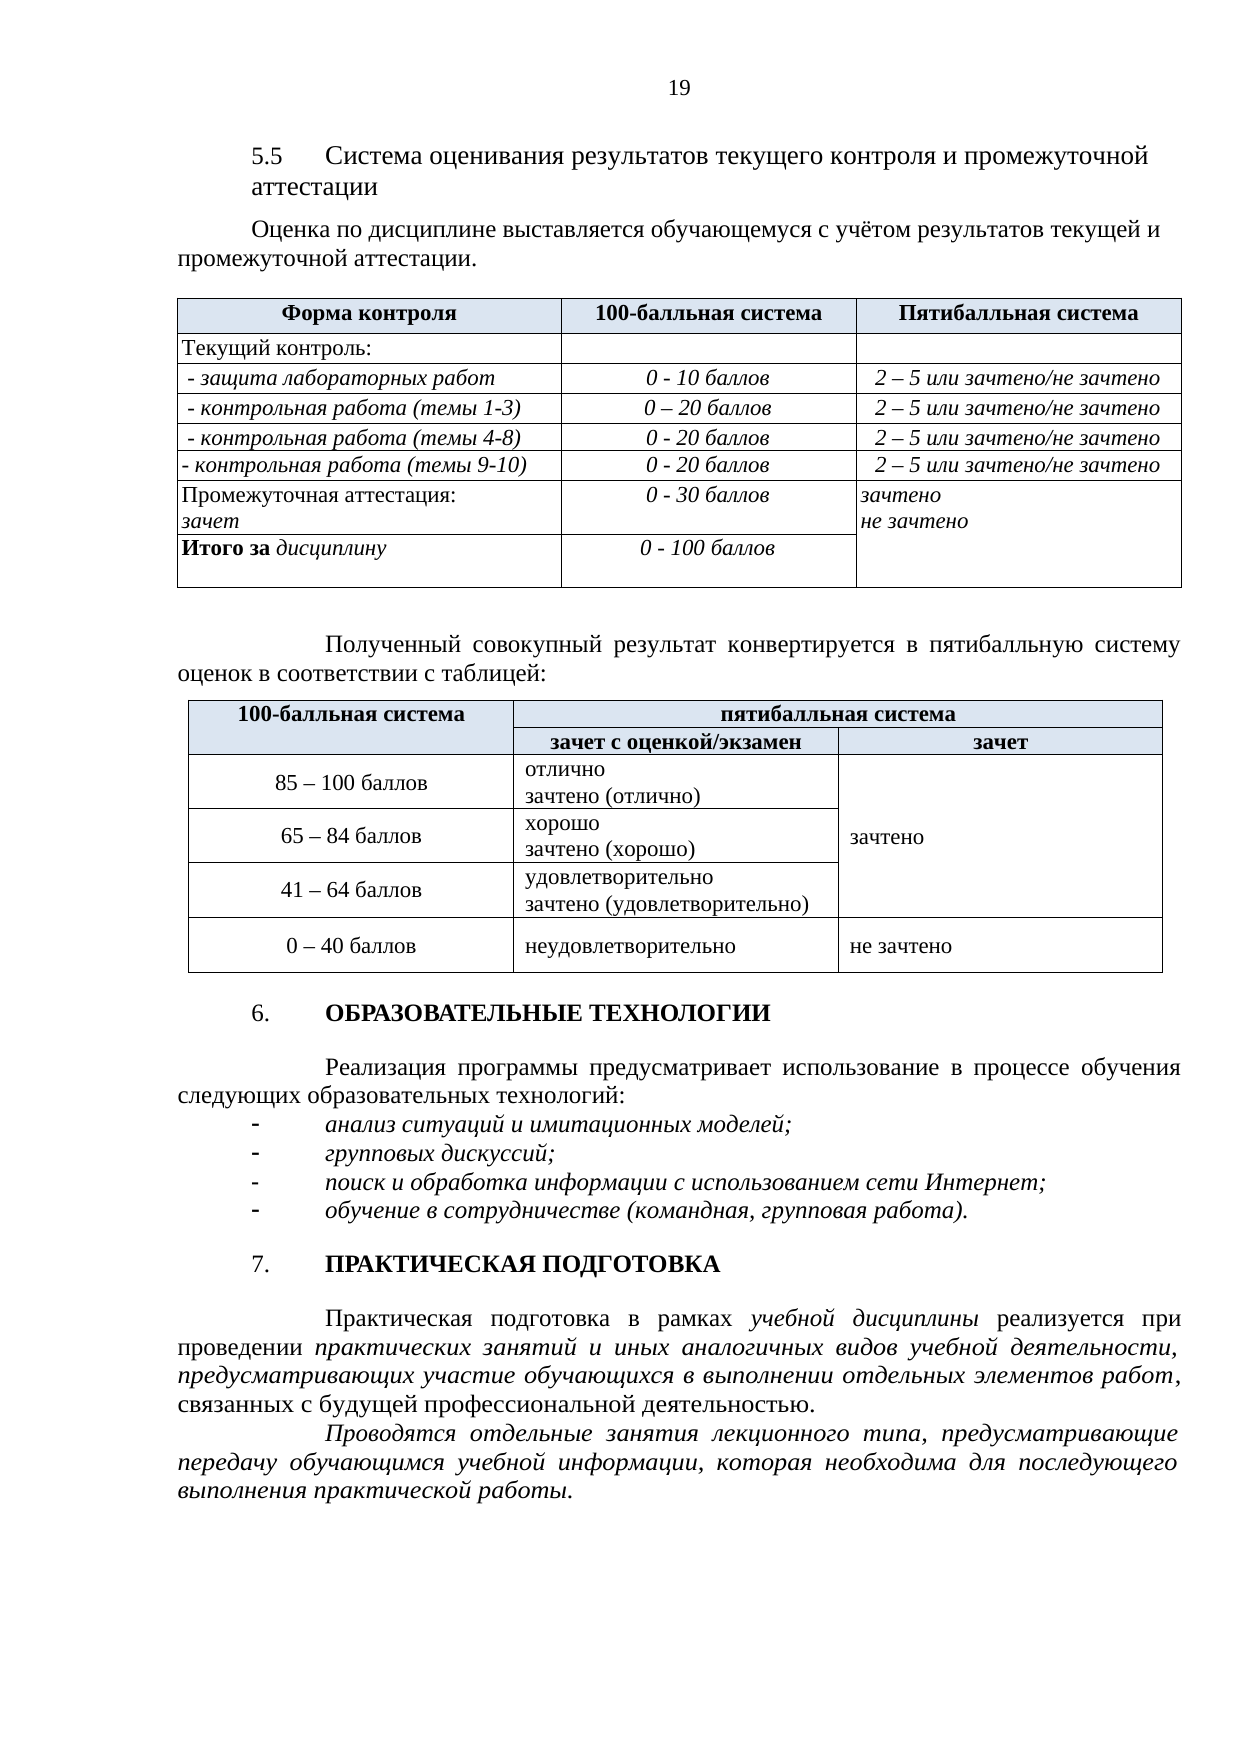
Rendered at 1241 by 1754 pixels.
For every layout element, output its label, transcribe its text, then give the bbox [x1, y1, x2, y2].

table_cell 0 - 10 баллов [562, 364, 856, 393]
table_header Форма контроля [178, 299, 561, 333]
table_cell 0 - 30 баллов [562, 481, 856, 533]
table_cell - контрольная работа (темы 4-8) [178, 424, 561, 450]
list Полученный совокупный результат конвертируется в пятибалльную систему оценок в соответствии с таблицей: [177, 629, 1181, 687]
subtitle Система оценивания результатов текущего контроля и промежуточной аттестации [251, 139, 1181, 201]
table_cell - контрольная работа (темы 9-10) [178, 451, 561, 480]
table_cell 41 – 64 баллов [189, 863, 513, 917]
table_cell Промежуточная аттестация: зачет [178, 481, 561, 533]
table_cell [857, 334, 1181, 363]
table_cell хорошо зачтено (хорошо) [514, 809, 838, 862]
list Практическая подготовка в рамках учебной дисциплины реализуется при проведении практических занятий и иных аналогичных видов учебной деятельности, предусматривающих участие обучающихся в выполнении отдельных элементов работ, связанных с будущей профессиональной деятельностью. [177, 1303, 1181, 1418]
table_cell 85 – 100 баллов [189, 755, 513, 808]
table_cell - защита лабораторных работ [178, 364, 561, 393]
table_cell зачет с оценкой/экзамен [514, 728, 838, 754]
table_cell - контрольная работа (темы 1-3) [178, 394, 561, 422]
table_cell отлично зачтено (отлично) [514, 755, 838, 808]
table_cell 0 – 20 баллов [562, 394, 856, 422]
text Оценка по дисциплине выставляется обучающемуся с учётом результатов текущей и промежуточной аттестации. [177, 214, 1181, 271]
table_header 100-балльная система [562, 299, 856, 333]
table_cell 2 – 5 или зачтено/не зачтено [857, 424, 1181, 450]
table_cell 0 – 40 баллов [189, 918, 513, 972]
subtitle ПРАКТИЧЕСКАЯ ПОДГОТОВКА [251, 1249, 1181, 1278]
table_cell неудовлетворительно [514, 918, 838, 972]
table_cell 65 – 84 баллов [189, 809, 513, 862]
table_cell не зачтено [839, 918, 1162, 972]
table_cell [562, 334, 856, 363]
list обучение в сотрудничестве (командная, групповая работа). [177, 1196, 1181, 1224]
table_header Пятибалльная система [857, 299, 1181, 333]
table_header пятибалльная система [514, 701, 1162, 727]
table_cell зачтено не зачтено [857, 481, 1181, 587]
table_cell 0 - 20 баллов [562, 451, 856, 480]
list Проводятся отдельные занятия лекционного типа, предусматривающие передачу обучающимся учебной информации, которая необходима для последующего выполнения практической работы. [177, 1418, 1181, 1504]
table_cell зачет [839, 728, 1162, 754]
table_cell 0 - 100 баллов [562, 535, 856, 587]
table_cell 2 – 5 или зачтено/не зачтено [857, 451, 1181, 480]
table_cell удовлетворительно зачтено (удовлетворительно) [514, 863, 838, 917]
table_cell 0 - 20 баллов [562, 424, 856, 450]
list Реализация программы предусматривает использование в процессе обучения следующих образовательных технологий: [177, 1052, 1181, 1109]
table_cell Итого за дисциплину [178, 535, 561, 587]
list поиск и обработка информации с использованием сети Интернет; [177, 1167, 1181, 1196]
list групповых дискуссий; [177, 1138, 1181, 1167]
table_header 100-балльная система [189, 701, 513, 754]
table_cell 2 – 5 или зачтено/не зачтено [857, 364, 1181, 393]
table_cell зачтено [839, 755, 1162, 917]
list анализ ситуаций и имитационных моделей; [177, 1109, 1181, 1138]
subtitle ОБРАЗОВАТЕЛЬНЫЕ ТЕХНОЛОГИИ [251, 998, 1181, 1027]
table_cell Текущий контроль: [178, 334, 561, 363]
table_cell 2 – 5 или зачтено/не зачтено [857, 394, 1181, 422]
